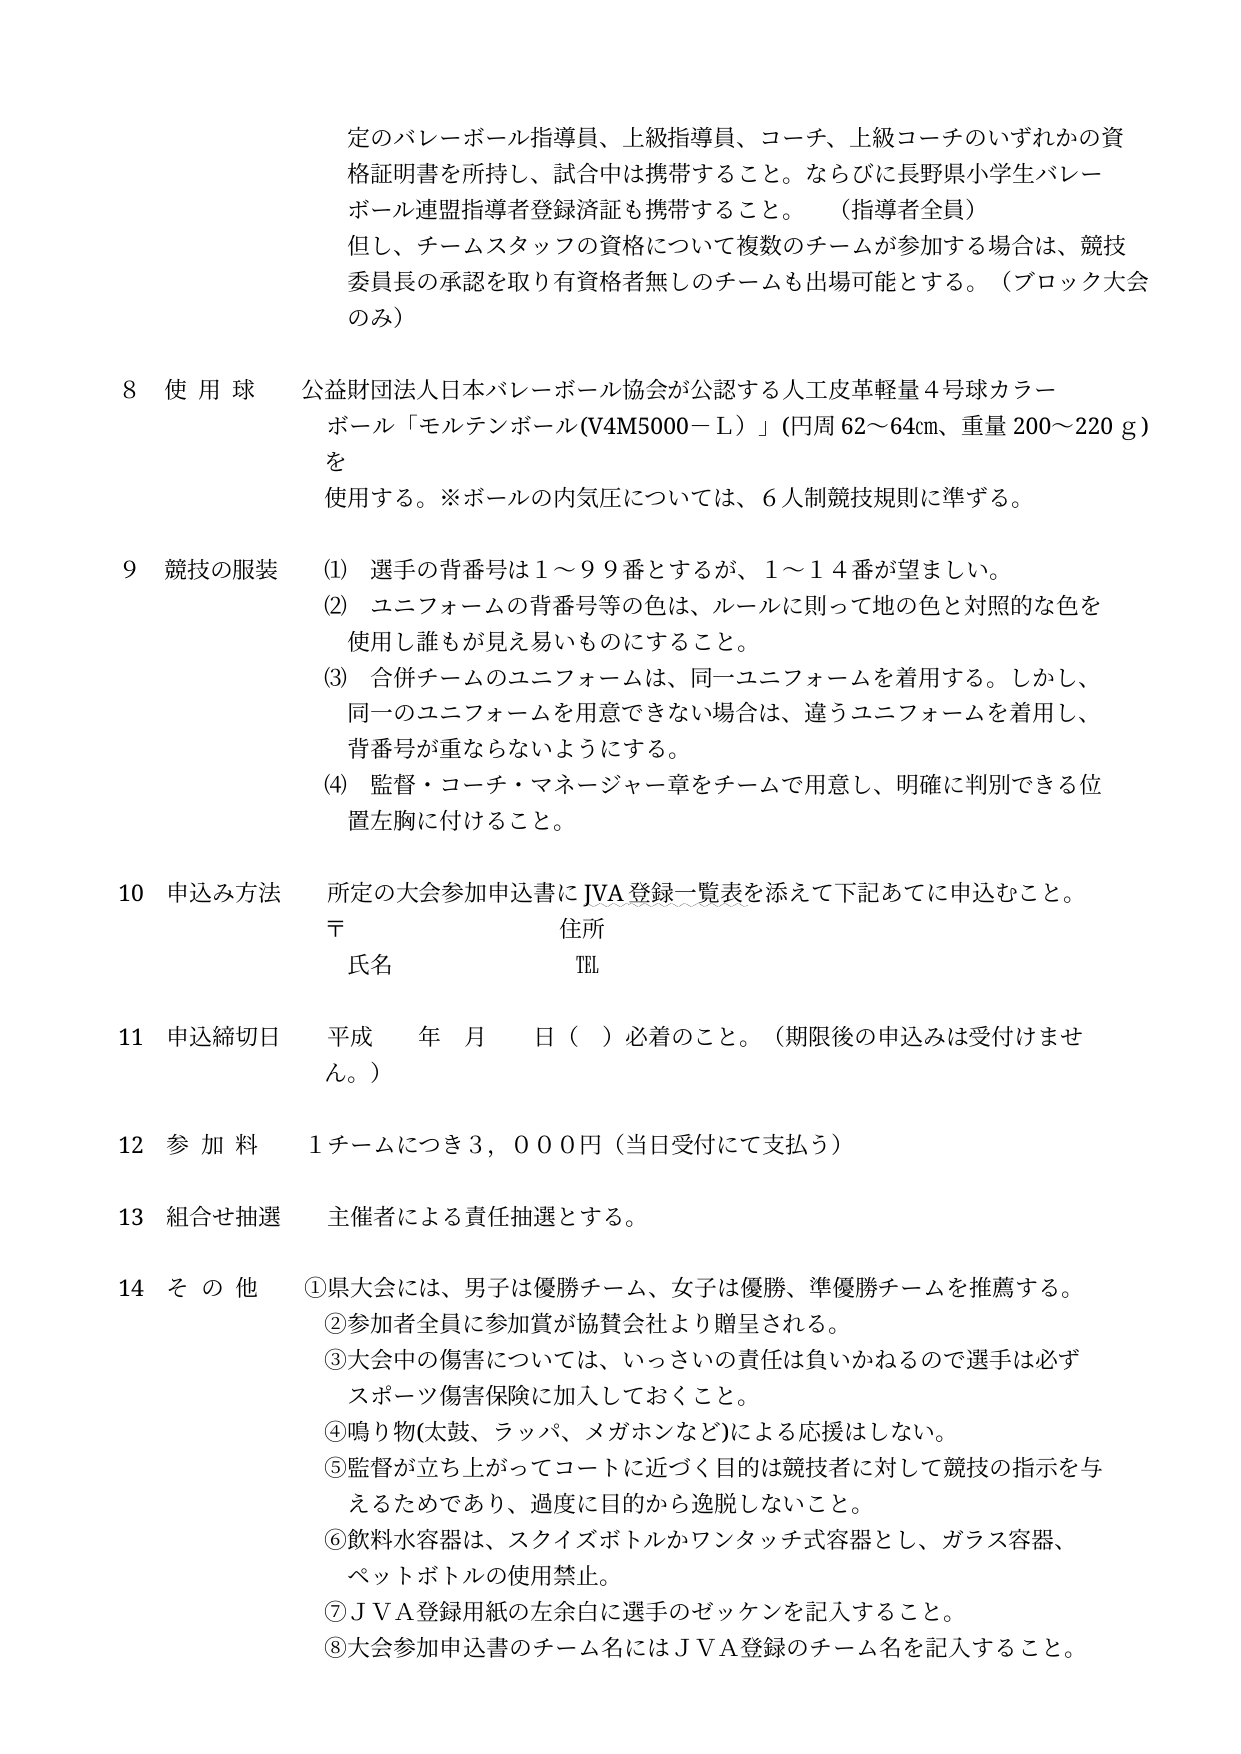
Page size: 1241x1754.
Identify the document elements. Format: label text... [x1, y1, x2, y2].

text 12 参加料 １チームにつき３，０００円（当日受付にて支払う） [118, 1125, 1122, 1161]
text のみ） [118, 299, 1149, 335]
text スポーツ傷害保険に加入しておくこと。 [118, 1377, 1122, 1413]
text 10 申込み方法 所定の大会参加申込書にJVA登録一覧表を添えて下記あてに申込むこと。 [118, 874, 1122, 910]
text 定のバレーボール指導員、上級指導員、コーチ、上級コーチのいずれかの資 [118, 119, 1149, 155]
text ⑷ 監督・コーチ・マネージャー章をチームで用意し、明確に判別できる位 [118, 766, 1122, 802]
text ボール「モルテンボール(V4M5000－Ｌ）」(円周62～64㎝、重量200～220ｇ)を [118, 407, 1149, 478]
text 同一のユニフォームを用意できない場合は、違うユニフォームを着用し、 [118, 694, 1122, 730]
text 背番号が重ならないようにする。 [118, 730, 1122, 766]
text ８ 使用球 公益財団法人日本バレーボール協会が公認する人工皮革軽量４号球カラー [118, 371, 1122, 407]
text ９ 競技の服装 ⑴ 選手の背番号は１～９９番とするが、１～１４番が望ましい。 [118, 550, 1122, 586]
text えるためであり、過度に目的から逸脱しないこと。 [118, 1485, 1122, 1521]
text 委員長の承認を取り有資格者無しのチームも出場可能とする。（ブロック大会 [118, 263, 1149, 299]
text 但し、チームスタッフの資格について複数のチームが参加する場合は、競技 [118, 227, 1149, 263]
text ④鳴り物(太鼓、ラッパ、メガホンなど)による応援はしない。 [118, 1413, 1122, 1449]
text 使用し誰もが見え易いものにすること。 [118, 622, 1122, 658]
text ⑧大会参加申込書のチーム名にはＪＶＡ登録のチーム名を記入すること。 [118, 1628, 1122, 1664]
text 氏名 ℡ [118, 946, 1122, 982]
text 13 組合せ抽選 主催者による責任抽選とする。 [118, 1197, 1122, 1233]
text ③大会中の傷害については、いっさいの責任は負いかねるので選手は必ず [118, 1341, 1122, 1377]
text 11 申込締切日 平成 年 月 日（ ）必着のこと。（期限後の申込みは受付けません。） [118, 1017, 1122, 1089]
text ⑵ ユニフォームの背番号等の色は、ルールに則って地の色と対照的な色を [118, 586, 1122, 622]
text ②参加者全員に参加賞が協賛会社より贈呈される。 [118, 1305, 1122, 1341]
text ⑤監督が立ち上がってコートに近づく目的は競技者に対して競技の指示を与 [118, 1449, 1122, 1485]
text ペットボトルの使用禁止。 [118, 1557, 1122, 1592]
text ⑥飲料水容器は、スクイズボトルかワンタッチ式容器とし、ガラス容器、 [118, 1521, 1122, 1557]
text ⑶ 合併チームのユニフォームは、同一ユニフォームを着用する。しかし、 [118, 658, 1122, 694]
text 〒 住所 [118, 910, 1122, 946]
text 置左胸に付けること。 [118, 802, 1122, 838]
text 14 その他 ①県大会には、男子は優勝チーム、女子は優勝、準優勝チームを推薦する。 [118, 1269, 1122, 1305]
text ⑦ＪＶＡ登録用紙の左余白に選手のゼッケンを記入すること。 [118, 1592, 1122, 1628]
text 使用する。※ボールの内気圧については、６人制競技規則に準ずる。 [118, 478, 1149, 514]
text ボール連盟指導者登録済証も携帯すること。 （指導者全員） [118, 191, 1149, 227]
text 格証明書を所持し、試合中は携帯すること。ならびに長野県小学生バレー [118, 155, 1149, 191]
